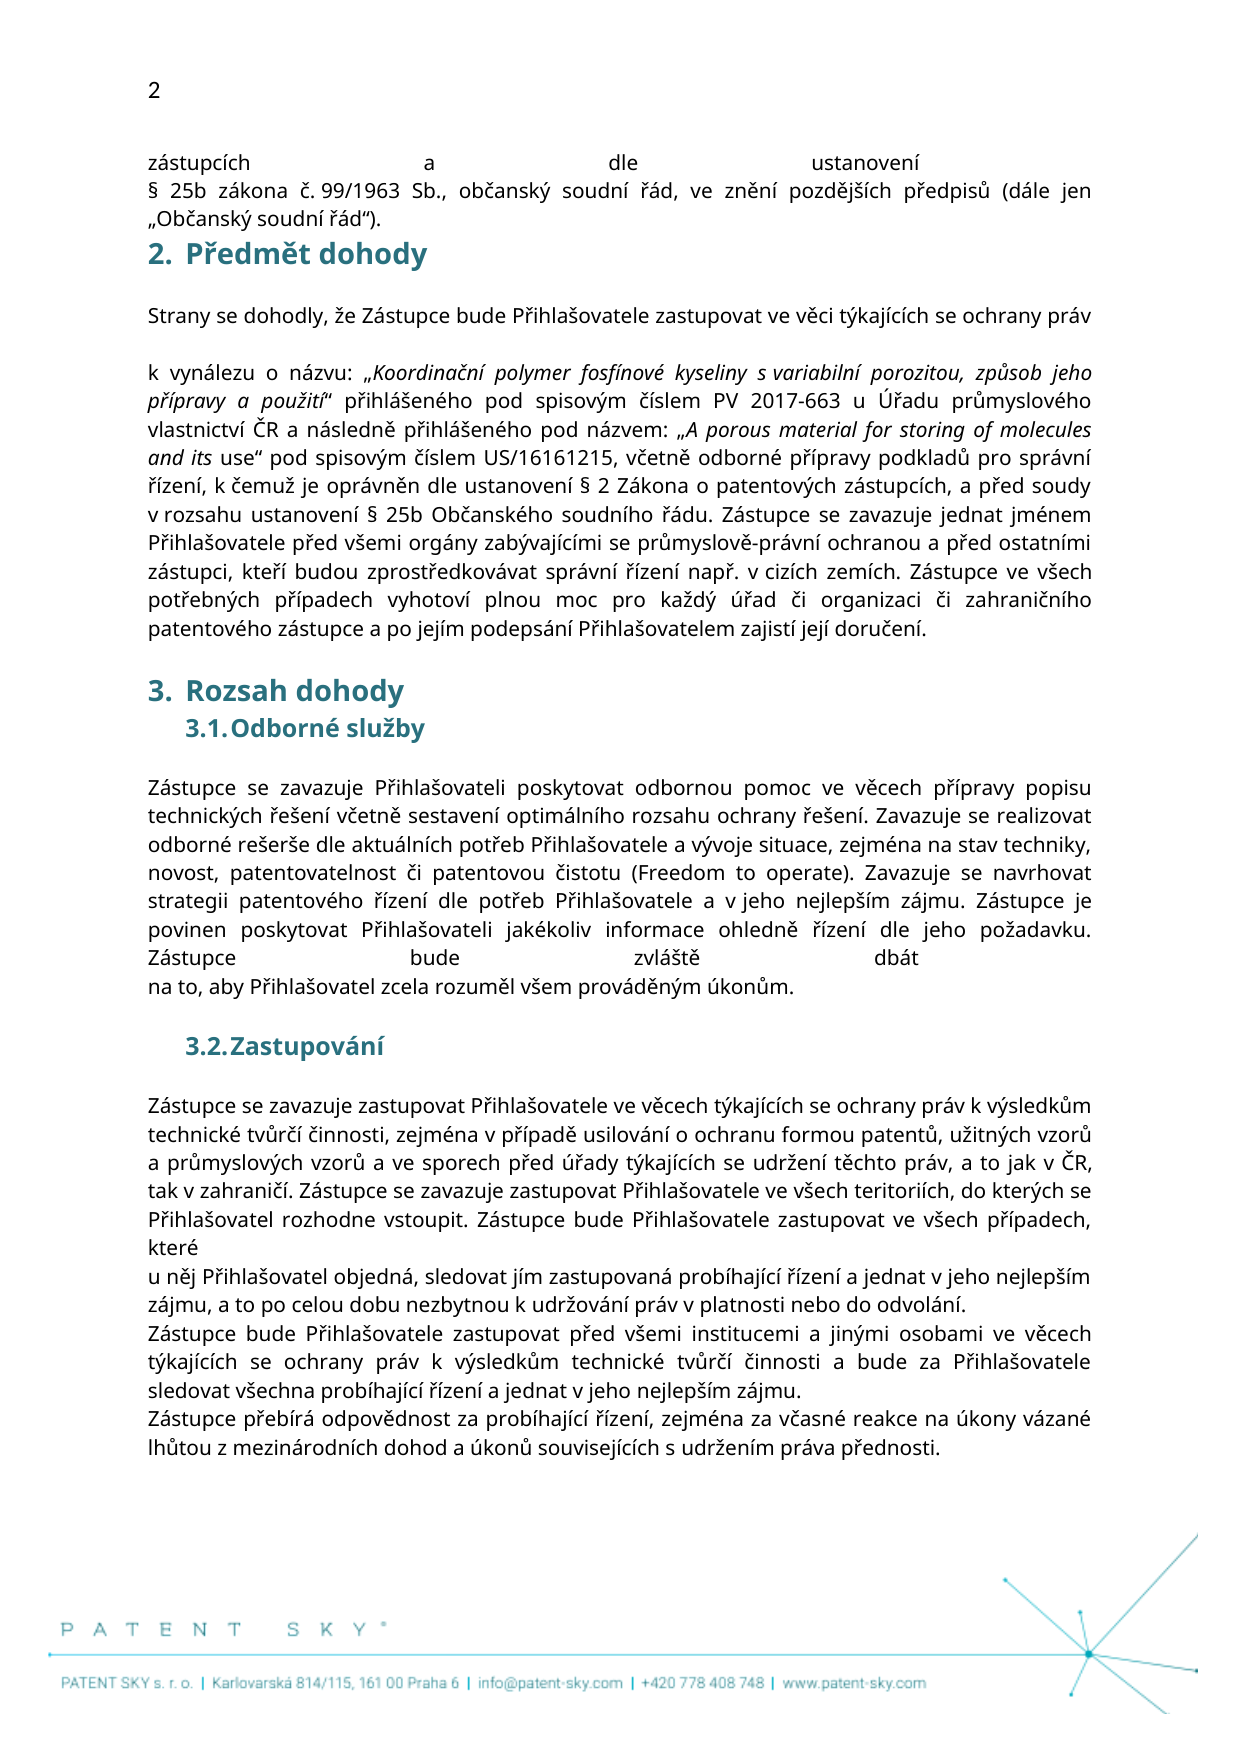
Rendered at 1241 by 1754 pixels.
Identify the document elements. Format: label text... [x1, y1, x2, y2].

subtitle Odborné služby [185, 710, 1093, 744]
text Zástupce bude Přihlašovatele zastupovat před všemi institucemi a jinými osobami ve věcech týkajících se ochrany práv k výsledkům technické tvůrčí činnosti a bude za Přihlašovatele sledovat všechna probíhající řízení a jednat v jeho nejlepším zájmu. [148, 1319, 1093, 1404]
subtitle Zastupování [185, 1029, 1093, 1063]
text Zástupce se zavazuje Přihlašovateli poskytovat odbornou pomoc ve věcech přípravy popisu technických řešení včetně sestavení optimálního rozsahu ochrany řešení. Zavazuje se realizovat odborné rešerše dle aktuálních potřeb Přihlašovatele a vývoje situace, zejména na stav techniky, novost, patentovatelnost či patentovou čistotu (Freedom to operate). Zavazuje se navrhovat strategii patentového řízení dle potřeb Přihlašovatele a v jeho nejlepším zájmu. Zástupce je povinen poskytovat Přihlašovateli jakékoliv informace ohledně řízení dle jeho požadavku. Zástupce bude zvláště dbát na to, aby Přihlašovatel zcela rozuměl všem prováděným úkonům. [148, 773, 1093, 1000]
text Zástupce přebírá odpovědnost za probíhající řízení, zejména za včasné reakce na úkony vázané lhůtou z mezinárodních dohod a úkonů souvisejících s udržením práva přednosti. [148, 1404, 1093, 1461]
text Strany se dohodly, že Zástupce bude Přihlašovatele zastupovat ve věci týkajících se ochrany práv k vynálezu o názvu: „Koordinační polymer fosfínové kyseliny s variabilní porozitou, způsob jeho přípravy a použití“ přihlášeného pod spisovým číslem PV 2017-663 u Úřadu průmyslového vlastnictví ČR a následně přihlášeného pod názvem: „A porous material for storing of molecules and its use“ pod spisovým číslem US/16161215, včetně odborné přípravy podkladů pro správní řízení, k čemuž je oprávněn dle ustanovení § 2 Zákona o patentových zástupcích, a před soudy v rozsahu ustanovení § 25b Občanského soudního řádu. Zástupce se zavazuje jednat jménem Přihlašovatele před všemi orgány zabývajícími se průmyslově-právní ochranou a před ostatními zástupci, kteří budou zprostředkovávat správní řízení např. v cizích zemích. Zástupce ve všech potřebných případech vyhotoví plnou moc pro každý úřad či organizaci či zahraničního patentového zástupce a po jejím podepsání Přihlašovatelem zajistí její doručení. [148, 301, 1093, 642]
subtitle Rozsah dohody [148, 671, 1093, 710]
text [148, 148, 1093, 233]
subtitle Předmět dohody [148, 233, 1093, 273]
text Zástupce se zavazuje zastupovat Přihlašovatele ve věcech týkajících se ochrany práv k výsledkům technické tvůrčí činnosti, zejména v případě usilování o ochranu formou patentů, užitných vzorů a průmyslových vzorů a ve sporech před úřady týkajících se udržení těchto práv, a to jak v ČR, tak v zahraničí. Zástupce se zavazuje zastupovat Přihlašovatele ve všech teritoriích, do kterých se Přihlašovatel rozhodne vstoupit. Zástupce bude Přihlašovatele zastupovat ve všech případech, které u něj Přihlašovatel objedná, sledovat jím zastupovaná probíhající řízení a jednat v jeho nejlepším zájmu, a to po celou dobu nezbytnou k udržování práv v platnosti nebo do odvolání. [148, 1091, 1093, 1319]
